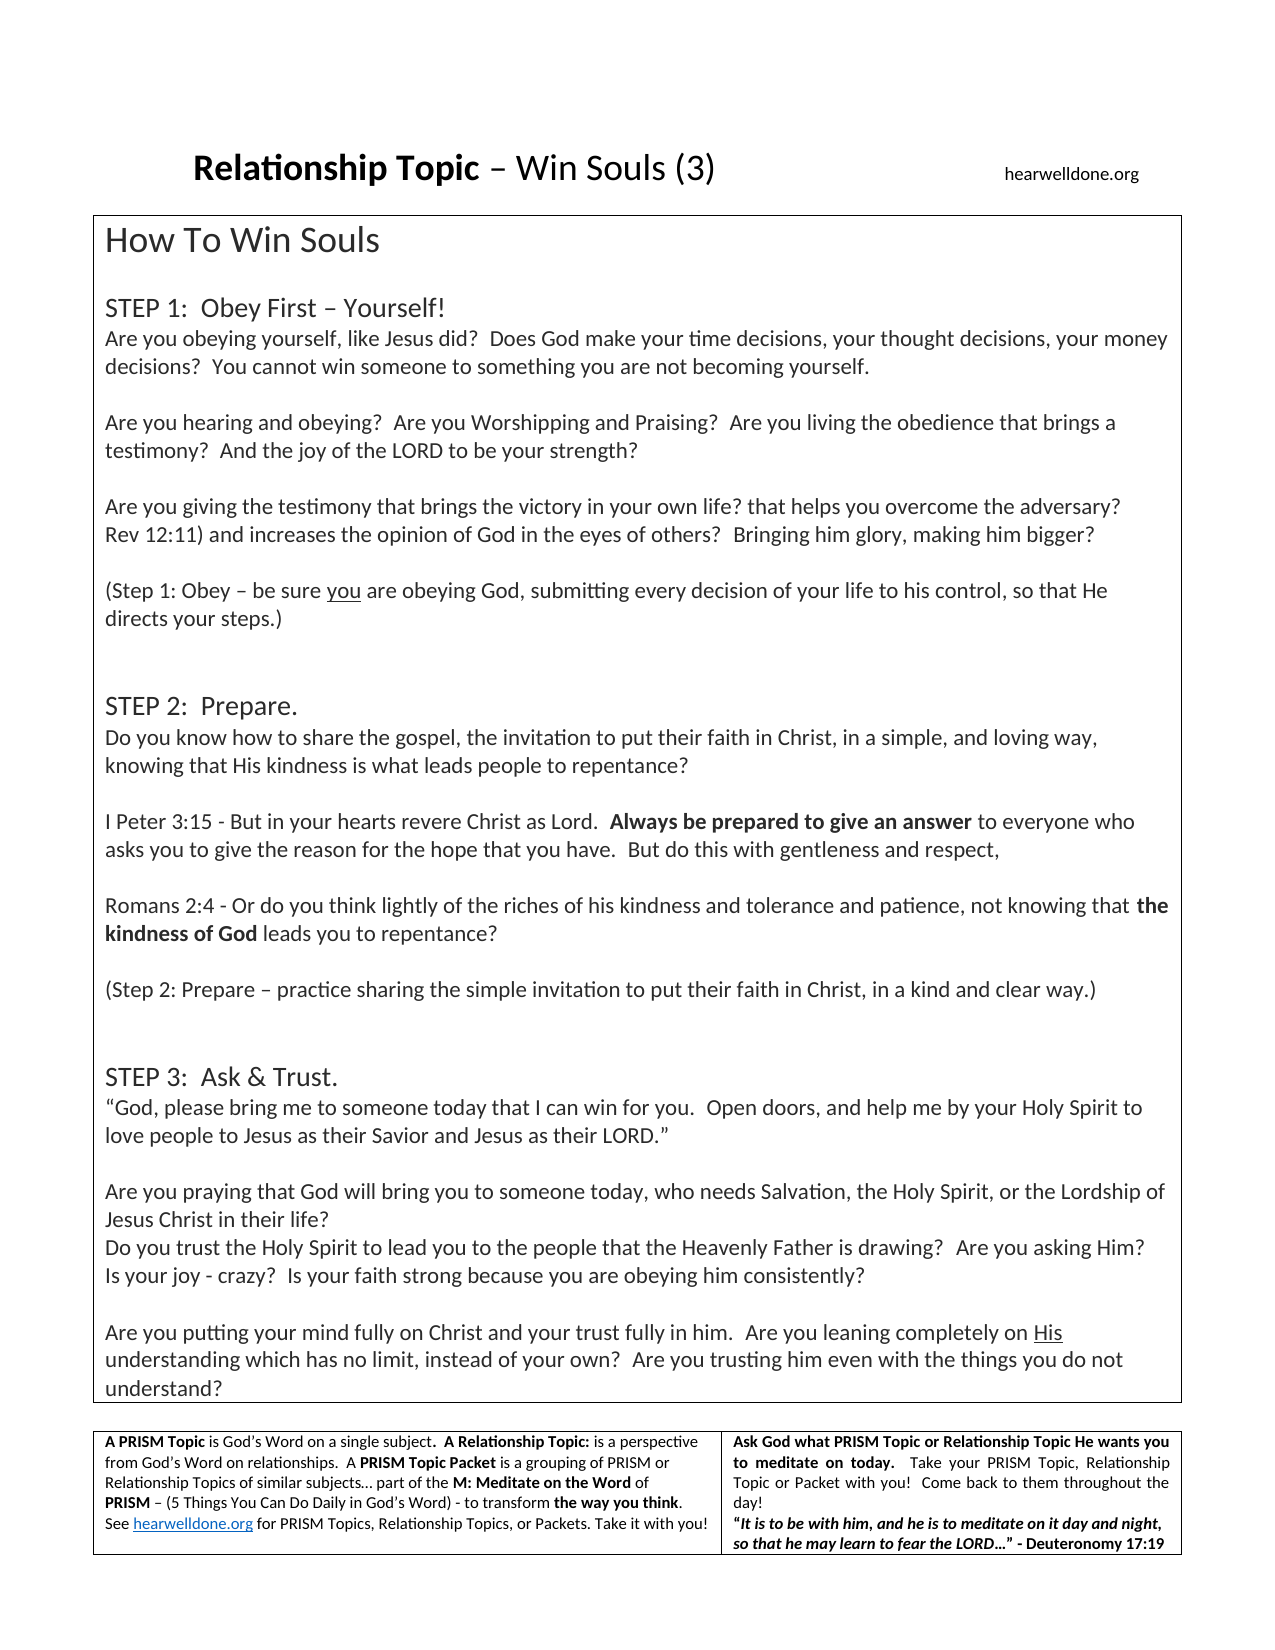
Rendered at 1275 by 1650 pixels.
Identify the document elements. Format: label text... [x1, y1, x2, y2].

table_header How To Win Souls STEP 1: Obey First – Yourself! Are you obeying yourself, like Jesus did? Does God make your time decisions, your thought decisions, your money decisions? You cannot win someone to something you are not becoming yourself. Are you hearing and obeying? Are you Worshipping and Praising? Are you living the obedience that brings a testimony? And the joy of the LORD to be your strength? Are you giving the testimony that brings the victory in your own life? that helps you overcome the adversary? Rev 12:11) and increases the opinion of God in the eyes of others? Bringing him glory, making him bigger? (Step 1: Obey – be sure you are obeying God, submitting every decision of your life to his control, so that He directs your steps.) STEP 2: Prepare. Do you know how to share the gospel, the invitation to put their faith in Christ, in a simple, and loving way, knowing that His kindness is what leads people to repentance? I Peter 3:15 - But in your hearts revere Christ as Lord. Always be prepared to give an answer to everyone who asks you to give the reason for the hope that you have. But do this with gentleness and respect, Romans 2:4 - Or do you think lightly of the riches of his kindness and tolerance and patience, not knowing that the kindness of God leads you to repentance? (Step 2: Prepare – practice sharing the simple invitation to put their faith in Christ, in a kind and clear way.) STEP 3: Ask & Trust. “God, please bring me to someone today that I can win for you. Open doors, and help me by your Holy Spirit to love people to Jesus as their Savior and Jesus as their LORD.” Are you praying that God will bring you to someone today, who needs Salvation, the Holy Spirit, or the Lordship of Jesus Christ in their life? Do you trust the Holy Spirit to lead you to the people that the Heavenly Father is drawing? Are you asking Him? Is your joy - crazy? Is your faith strong because you are obeying him consistently? Are you putting your mind fully on Christ and your trust fully in him. Are you leaning completely on His understanding which has no limit, instead of your own? Are you trusting him even with the things you do not understand? [94, 216, 1181, 1402]
text Relationship Topic – Win Souls (3) hearwelldone.org [75, 144, 1200, 189]
table_header A PRISM Topic is God’s Word on a single subject. A Relationship Topic: is a perspective from God’s Word on relationships. A PRISM Topic Packet is a grouping of PRISM or Relationship Topics of similar subjects… part of the M: Meditate on the Word of PRISM – (5 Things You Can Do Daily in God’s Word) - to transform the way you think. See hearwelldone.org for PRISM Topics, Relationship Topics, or Packets. Take it with you! [94, 1432, 721, 1554]
table_header Ask God what PRISM Topic or Relationship Topic He wants you to meditate on today. Take your PRISM Topic, Relationship Topic or Packet with you! Come back to them throughout the day! “It is to be with him, and he is to meditate on it day and night, so that he may learn to fear the LORD…” - Deuteronomy 17:19 [722, 1432, 1181, 1554]
